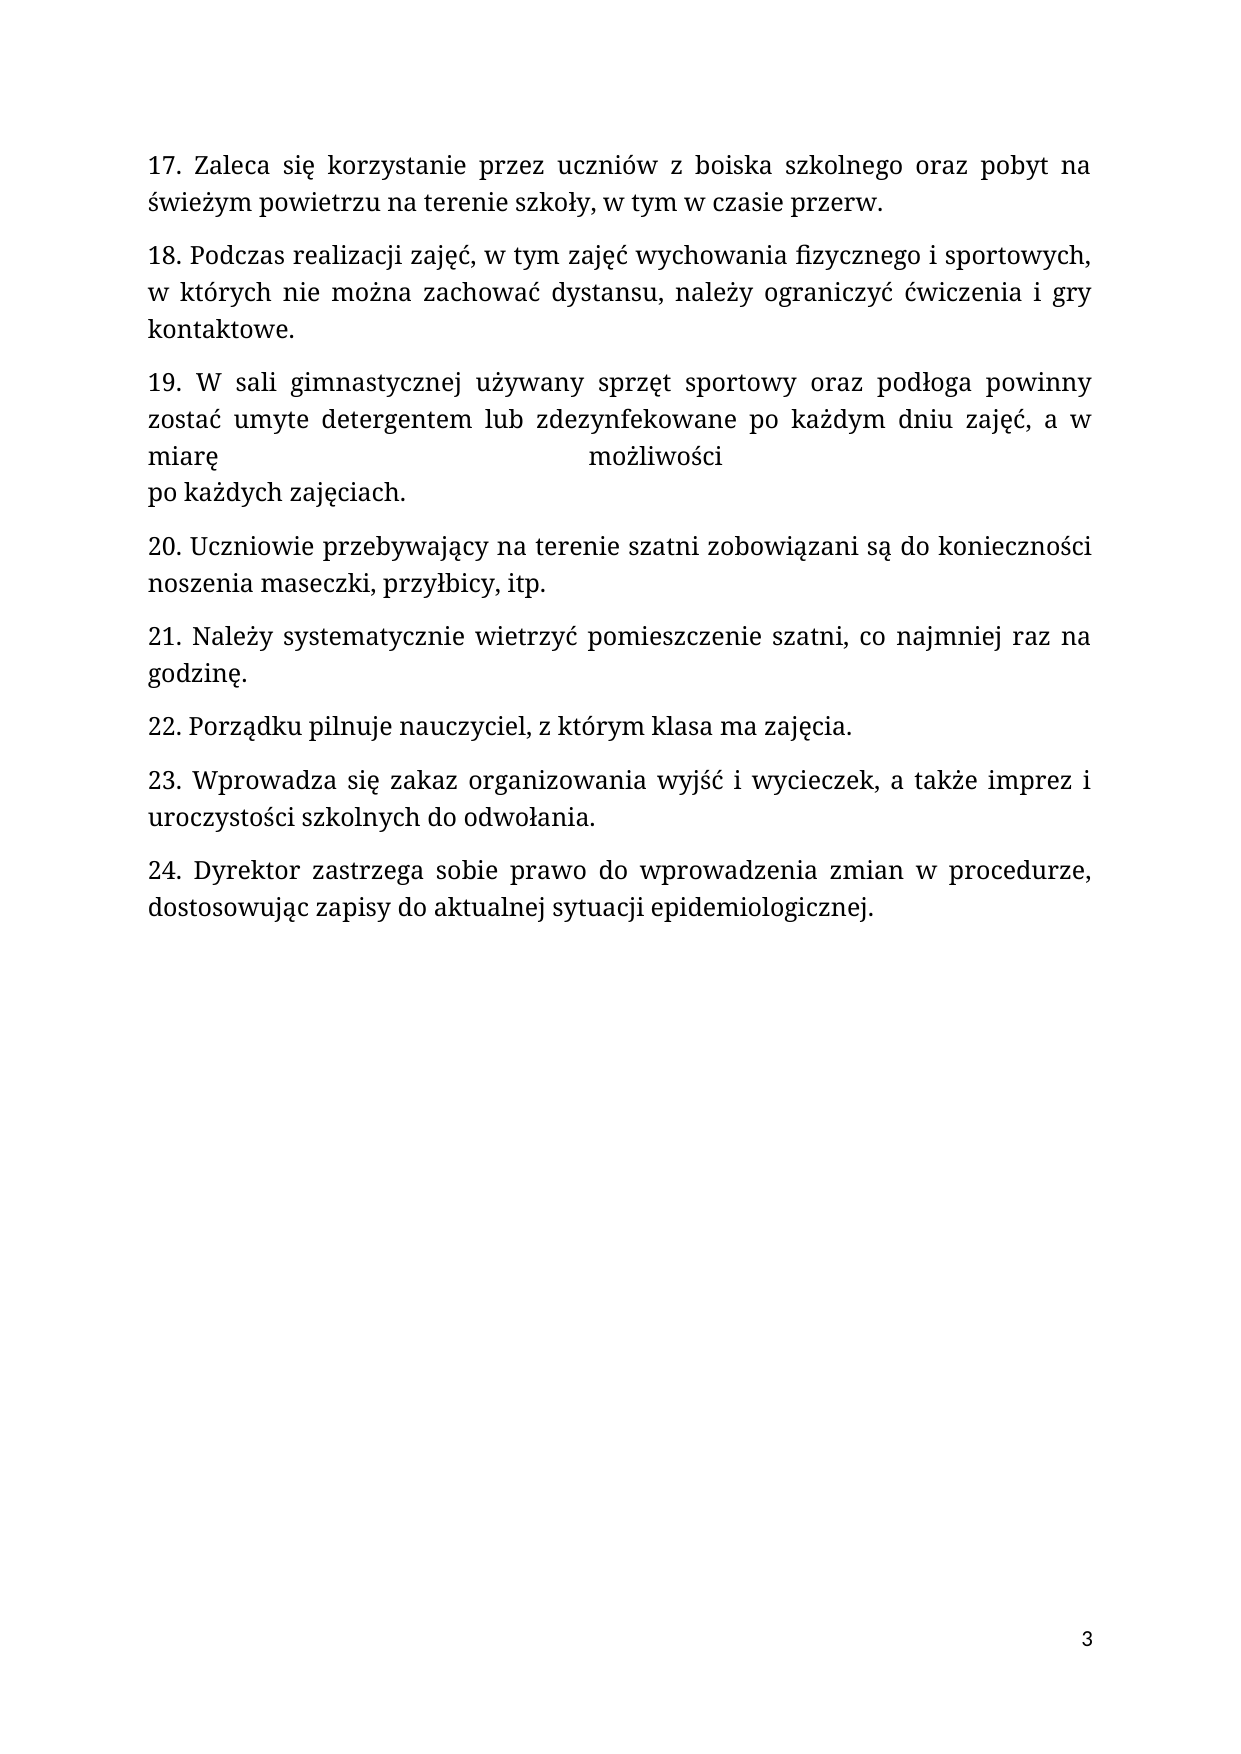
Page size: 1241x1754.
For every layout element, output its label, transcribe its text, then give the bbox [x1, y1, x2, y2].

text 24. Dyrektor zastrzega sobie prawo do wprowadzenia zmian w procedurze, dostosowując zapisy do aktualnej sytuacji epidemiologicznej. [148, 853, 1093, 923]
text 17. Zaleca się korzystanie przez uczniów z boiska szkolnego oraz pobyt na świeżym powietrzu na terenie szkoły, w tym w czasie przerw. [148, 148, 1093, 218]
text 23. Wprowadza się zakaz organizowania wyjść i wycieczek, a także imprez i uroczystości szkolnych do odwołania. [148, 762, 1093, 833]
text 18. Podczas realizacji zajęć, w tym zajęć wychowania fizycznego i sportowych, w których nie można zachować dystansu, należy ograniczyć ćwiczenia i gry kontaktowe. [148, 238, 1093, 345]
text 21. Należy systematycznie wietrzyć pomieszczenie szatni, co najmniej raz na godzinę. [148, 619, 1093, 689]
text 22. Porządku pilnuje nauczyciel, z którym klasa ma zajęcia. [148, 709, 1093, 743]
text 19. W sali gimnastycznej używany sprzęt sportowy oraz podłoga powinny zostać umyte detergentem lub zdezynfekowane po każdym dniu zajęć, a w miarę możliwości po każdych zajęciach. [148, 365, 1093, 509]
text 20. Uczniowie przebywający na terenie szatni zobowiązani są do konieczności noszenia maseczki, przyłbicy, itp. [148, 528, 1093, 599]
